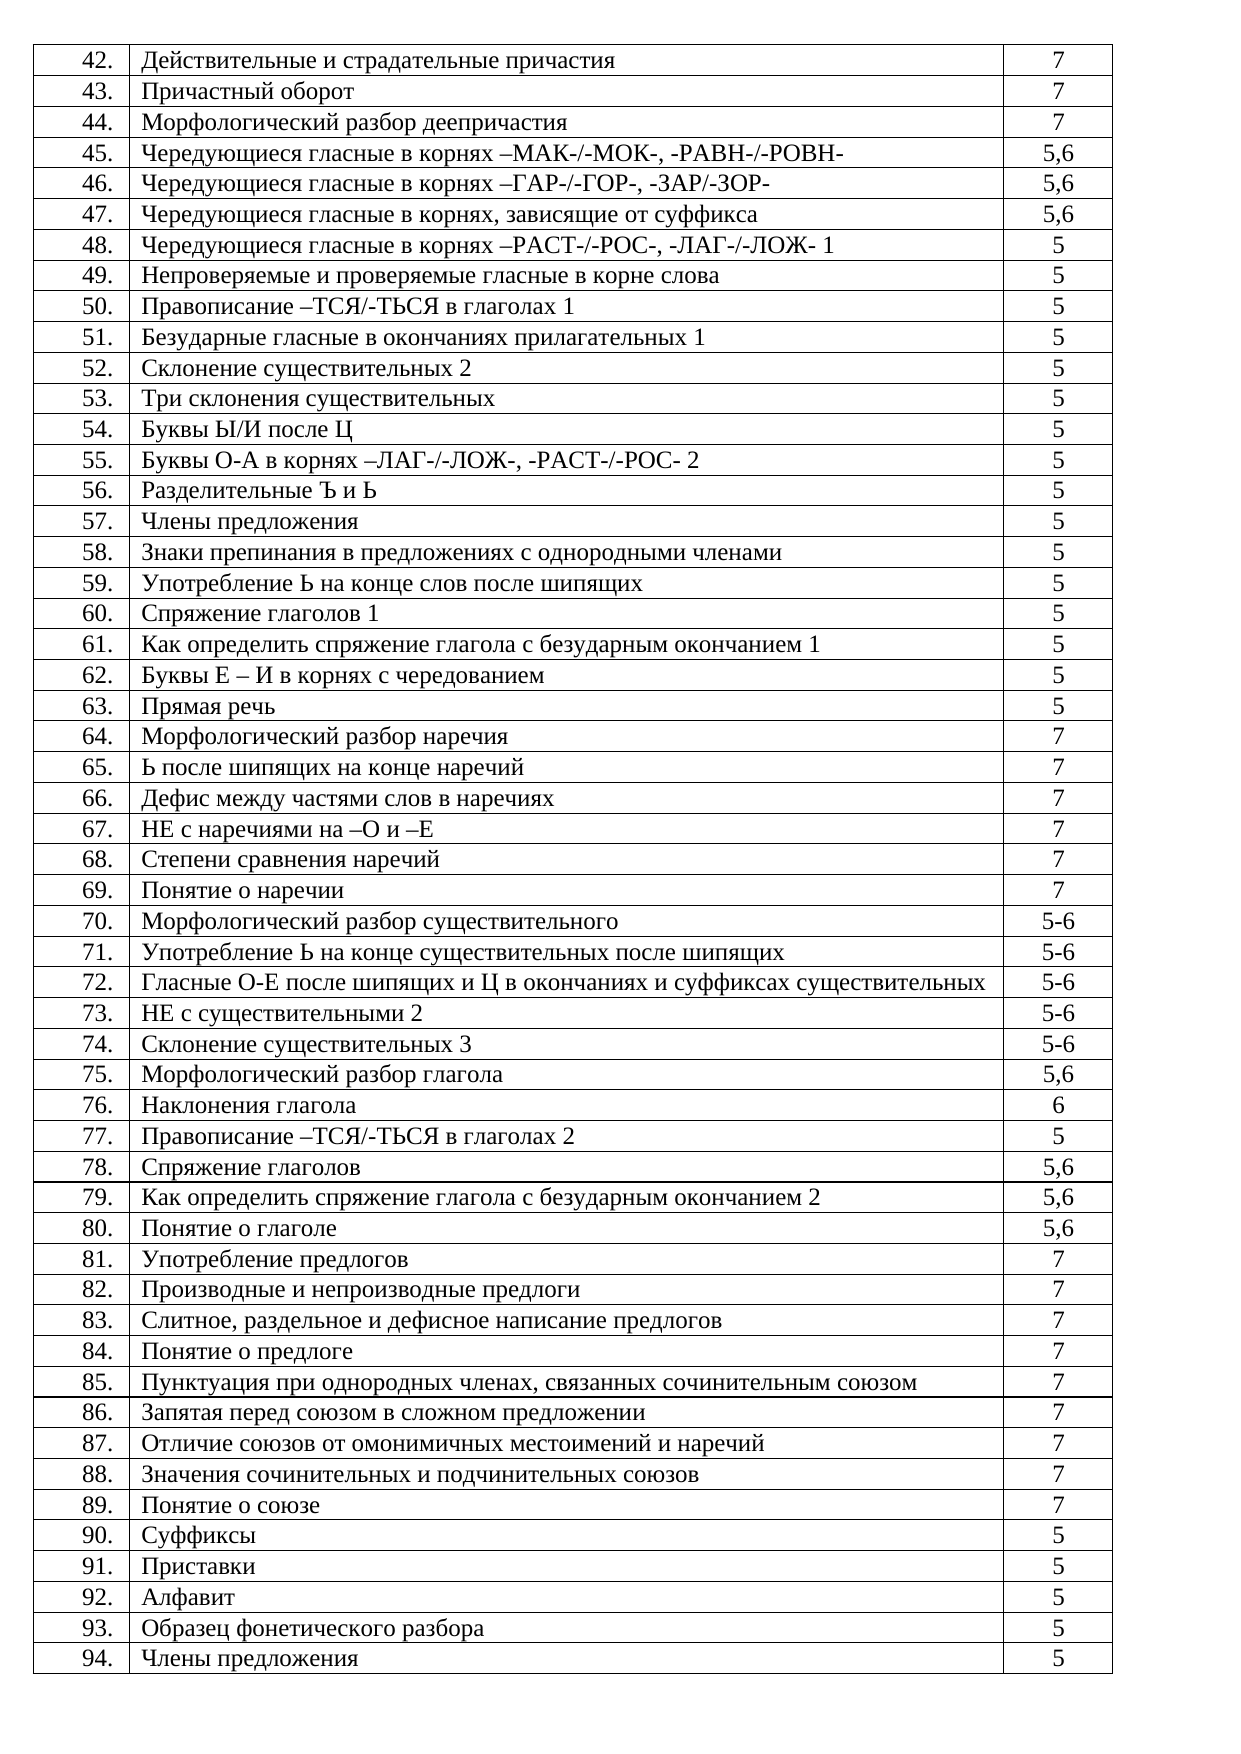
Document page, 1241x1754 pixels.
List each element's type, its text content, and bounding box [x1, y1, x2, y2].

table_cell [34, 76, 129, 106]
table_cell 5 [1004, 414, 1112, 444]
table_cell [34, 721, 129, 751]
table_cell [34, 1582, 129, 1612]
table_cell Алфавит [130, 1582, 1003, 1612]
table_cell [34, 1428, 129, 1458]
table_cell [34, 414, 129, 444]
table_cell Чередующиеся гласные в корнях –ГАР-/-ГОР-, -ЗАР/-ЗОР- [130, 168, 1003, 198]
table_cell Отличие союзов от омонимичных местоимений и наречий [130, 1428, 1003, 1458]
table_cell 7 [1004, 721, 1112, 751]
table_cell [34, 906, 129, 936]
table_cell 5 [1004, 445, 1112, 474]
table_cell 5 [1004, 476, 1112, 505]
table_cell Как определить спряжение глагола с безударным окончанием 1 [130, 629, 1003, 659]
table_cell 5 [1004, 691, 1112, 720]
table_cell 7 [1004, 1275, 1112, 1304]
table_cell [34, 506, 129, 536]
table_cell Морфологический разбор деепричастия [130, 107, 1003, 137]
table_cell 5 [1004, 1582, 1112, 1612]
table_cell Безударные гласные в окончаниях прилагательных 1 [130, 322, 1003, 352]
table_cell 7 [1004, 107, 1112, 137]
table_cell 7 [1004, 1244, 1112, 1273]
table_cell [34, 1551, 129, 1581]
table_cell Члены предложения [130, 506, 1003, 536]
table_cell 5 [1004, 322, 1112, 352]
table_cell 5,6 [1004, 1060, 1112, 1089]
table_cell 7 [1004, 1428, 1112, 1458]
table_cell 5 [1004, 291, 1112, 321]
table_cell Суффиксы [130, 1520, 1003, 1550]
table_cell Члены предложения [130, 1643, 1003, 1673]
table_cell 6 [1004, 1090, 1112, 1120]
table_cell 7 [1004, 1398, 1112, 1427]
table_cell Дефис между частями слов в наречиях [130, 783, 1003, 813]
table_cell Образец фонетического разбора [130, 1613, 1003, 1642]
table_cell [34, 1336, 129, 1366]
table_cell 7 [1004, 814, 1112, 843]
table_cell Спряжение глаголов [130, 1152, 1003, 1181]
table_cell 5 [1004, 660, 1112, 690]
table_cell Употребление предлогов [130, 1244, 1003, 1273]
table_cell Три склонения существительных [130, 384, 1003, 413]
table_cell [34, 844, 129, 874]
table_cell 5 [1004, 537, 1112, 567]
table_cell 5 [1004, 506, 1112, 536]
table_cell 7 [1004, 844, 1112, 874]
table_cell Разделительные Ъ и Ь [130, 476, 1003, 505]
table_cell 7 [1004, 1490, 1112, 1519]
table_cell [34, 599, 129, 628]
table_cell [34, 1213, 129, 1243]
table_cell [34, 1244, 129, 1273]
table_cell Морфологический разбор наречия [130, 721, 1003, 751]
table_cell 5,6 [1004, 199, 1112, 229]
table_cell Употребление Ь на конце существительных после шипящих [130, 937, 1003, 966]
table_cell 5 [1004, 568, 1112, 597]
table_cell Степени сравнения наречий [130, 844, 1003, 874]
table_cell [34, 814, 129, 843]
table_cell 5,6 [1004, 1152, 1112, 1181]
table_cell [34, 629, 129, 659]
table_cell 5 [1004, 1121, 1112, 1151]
table_cell 7 [1004, 1336, 1112, 1366]
table_cell 7 [1004, 1367, 1112, 1396]
table_cell Непроверяемые и проверяемые гласные в корне слова [130, 261, 1003, 290]
table_cell [34, 476, 129, 505]
table_cell 5-6 [1004, 906, 1112, 936]
table_cell [34, 1183, 129, 1212]
table_cell 5,6 [1004, 1183, 1112, 1212]
table_cell Слитное, раздельное и дефисное написание предлогов [130, 1305, 1003, 1335]
table_cell Пунктуация при однородных членах, связанных сочинительным союзом [130, 1367, 1003, 1396]
table_cell [34, 1029, 129, 1058]
table_cell [34, 445, 129, 474]
table_cell [34, 168, 129, 198]
table_cell 7 [1004, 1305, 1112, 1335]
table_cell [34, 1520, 129, 1550]
table_cell Склонение существительных 3 [130, 1029, 1003, 1058]
table_cell Буквы Ы/И после Ц [130, 414, 1003, 444]
table_cell Употребление Ь на конце слов после шипящих [130, 568, 1003, 597]
table_cell Морфологический разбор существительного [130, 906, 1003, 936]
table_cell [34, 107, 129, 137]
table_cell 5 [1004, 353, 1112, 382]
table_cell [34, 384, 129, 413]
table_cell Как определить спряжение глагола с безударным окончанием 2 [130, 1183, 1003, 1212]
table_cell [34, 1398, 129, 1427]
table_cell 5 [1004, 384, 1112, 413]
table_cell Причастный оборот [130, 76, 1003, 106]
table_cell Понятие о глаголе [130, 1213, 1003, 1243]
table_cell Буквы О-А в корнях –ЛАГ-/-ЛОЖ-, -РАСТ-/-РОС- 2 [130, 445, 1003, 474]
table_cell Приставки [130, 1551, 1003, 1581]
table_cell [34, 1060, 129, 1089]
table_cell 5 [1004, 1613, 1112, 1642]
table_cell Понятие о предлоге [130, 1336, 1003, 1366]
table_cell [34, 691, 129, 720]
table_cell [34, 261, 129, 290]
table_cell [34, 1305, 129, 1335]
table_cell [34, 1275, 129, 1304]
table_cell [34, 568, 129, 597]
table_cell Морфологический разбор глагола [130, 1060, 1003, 1089]
table_cell 5-6 [1004, 937, 1112, 966]
table_cell Действительные и страдательные причастия [130, 45, 1003, 75]
table_cell 7 [1004, 752, 1112, 782]
table_cell Производные и непроизводные предлоги [130, 1275, 1003, 1304]
table_cell Чередующиеся гласные в корнях –МАК-/-МОК-, -РАВН-/-РОВН- [130, 138, 1003, 167]
table_cell [34, 353, 129, 382]
table_cell [34, 937, 129, 966]
table_cell [34, 1643, 129, 1673]
table_cell [34, 998, 129, 1028]
table_cell Склонение существительных 2 [130, 353, 1003, 382]
table_cell 5 [1004, 599, 1112, 628]
table_cell [34, 752, 129, 782]
table_cell 5,6 [1004, 1213, 1112, 1243]
table_cell 5 [1004, 230, 1112, 259]
table_cell [34, 1090, 129, 1120]
table_cell 5 [1004, 1551, 1112, 1581]
table_cell Гласные О-Е после шипящих и Ц в окончаниях и суффиксах существительных [130, 967, 1003, 997]
table_cell 5,6 [1004, 138, 1112, 167]
table_cell [34, 1152, 129, 1181]
table_cell Буквы Е – И в корнях с чередованием [130, 660, 1003, 690]
table_cell Значения сочинительных и подчинительных союзов [130, 1459, 1003, 1489]
table_cell [34, 322, 129, 352]
table_cell Спряжение глаголов 1 [130, 599, 1003, 628]
table_cell 5-6 [1004, 1029, 1112, 1058]
table_cell 5-6 [1004, 998, 1112, 1028]
table_cell 7 [1004, 1459, 1112, 1489]
table_cell [34, 230, 129, 259]
table_cell 5,6 [1004, 168, 1112, 198]
table_cell [34, 537, 129, 567]
table_cell [34, 660, 129, 690]
table_cell [34, 1490, 129, 1519]
table_cell Правописание –ТСЯ/-ТЬСЯ в глаголах 2 [130, 1121, 1003, 1151]
table_cell Чередующиеся гласные в корнях –РАСТ-/-РОС-, -ЛАГ-/-ЛОЖ- 1 [130, 230, 1003, 259]
table_cell 5 [1004, 1520, 1112, 1550]
table_cell 7 [1004, 76, 1112, 106]
table_cell 5 [1004, 261, 1112, 290]
table_cell [34, 199, 129, 229]
table_cell Знаки препинания в предложениях с однородными членами [130, 537, 1003, 567]
table_cell [34, 138, 129, 167]
table_cell [34, 291, 129, 321]
table_cell [34, 45, 129, 75]
table_cell Прямая речь [130, 691, 1003, 720]
table_cell НЕ с существительными 2 [130, 998, 1003, 1028]
table_cell [34, 875, 129, 905]
table_cell [34, 967, 129, 997]
table_cell 5 [1004, 629, 1112, 659]
table_cell 7 [1004, 875, 1112, 905]
table_cell НЕ с наречиями на –О и –Е [130, 814, 1003, 843]
table_cell 5-6 [1004, 967, 1112, 997]
table_cell Ь после шипящих на конце наречий [130, 752, 1003, 782]
table_cell Понятие о наречии [130, 875, 1003, 905]
table_cell 7 [1004, 45, 1112, 75]
table_cell [34, 783, 129, 813]
table_cell Правописание –ТСЯ/-ТЬСЯ в глаголах 1 [130, 291, 1003, 321]
table_cell Чередующиеся гласные в корнях, зависящие от суффикса [130, 199, 1003, 229]
table_cell [34, 1613, 129, 1642]
table_cell 7 [1004, 783, 1112, 813]
table_cell [34, 1367, 129, 1396]
table_cell Понятие о союзе [130, 1490, 1003, 1519]
table_cell [34, 1459, 129, 1489]
table_cell [34, 1121, 129, 1151]
table_cell 5 [1004, 1643, 1112, 1673]
table_cell Запятая перед союзом в сложном предложении [130, 1398, 1003, 1427]
table_cell Наклонения глагола [130, 1090, 1003, 1120]
